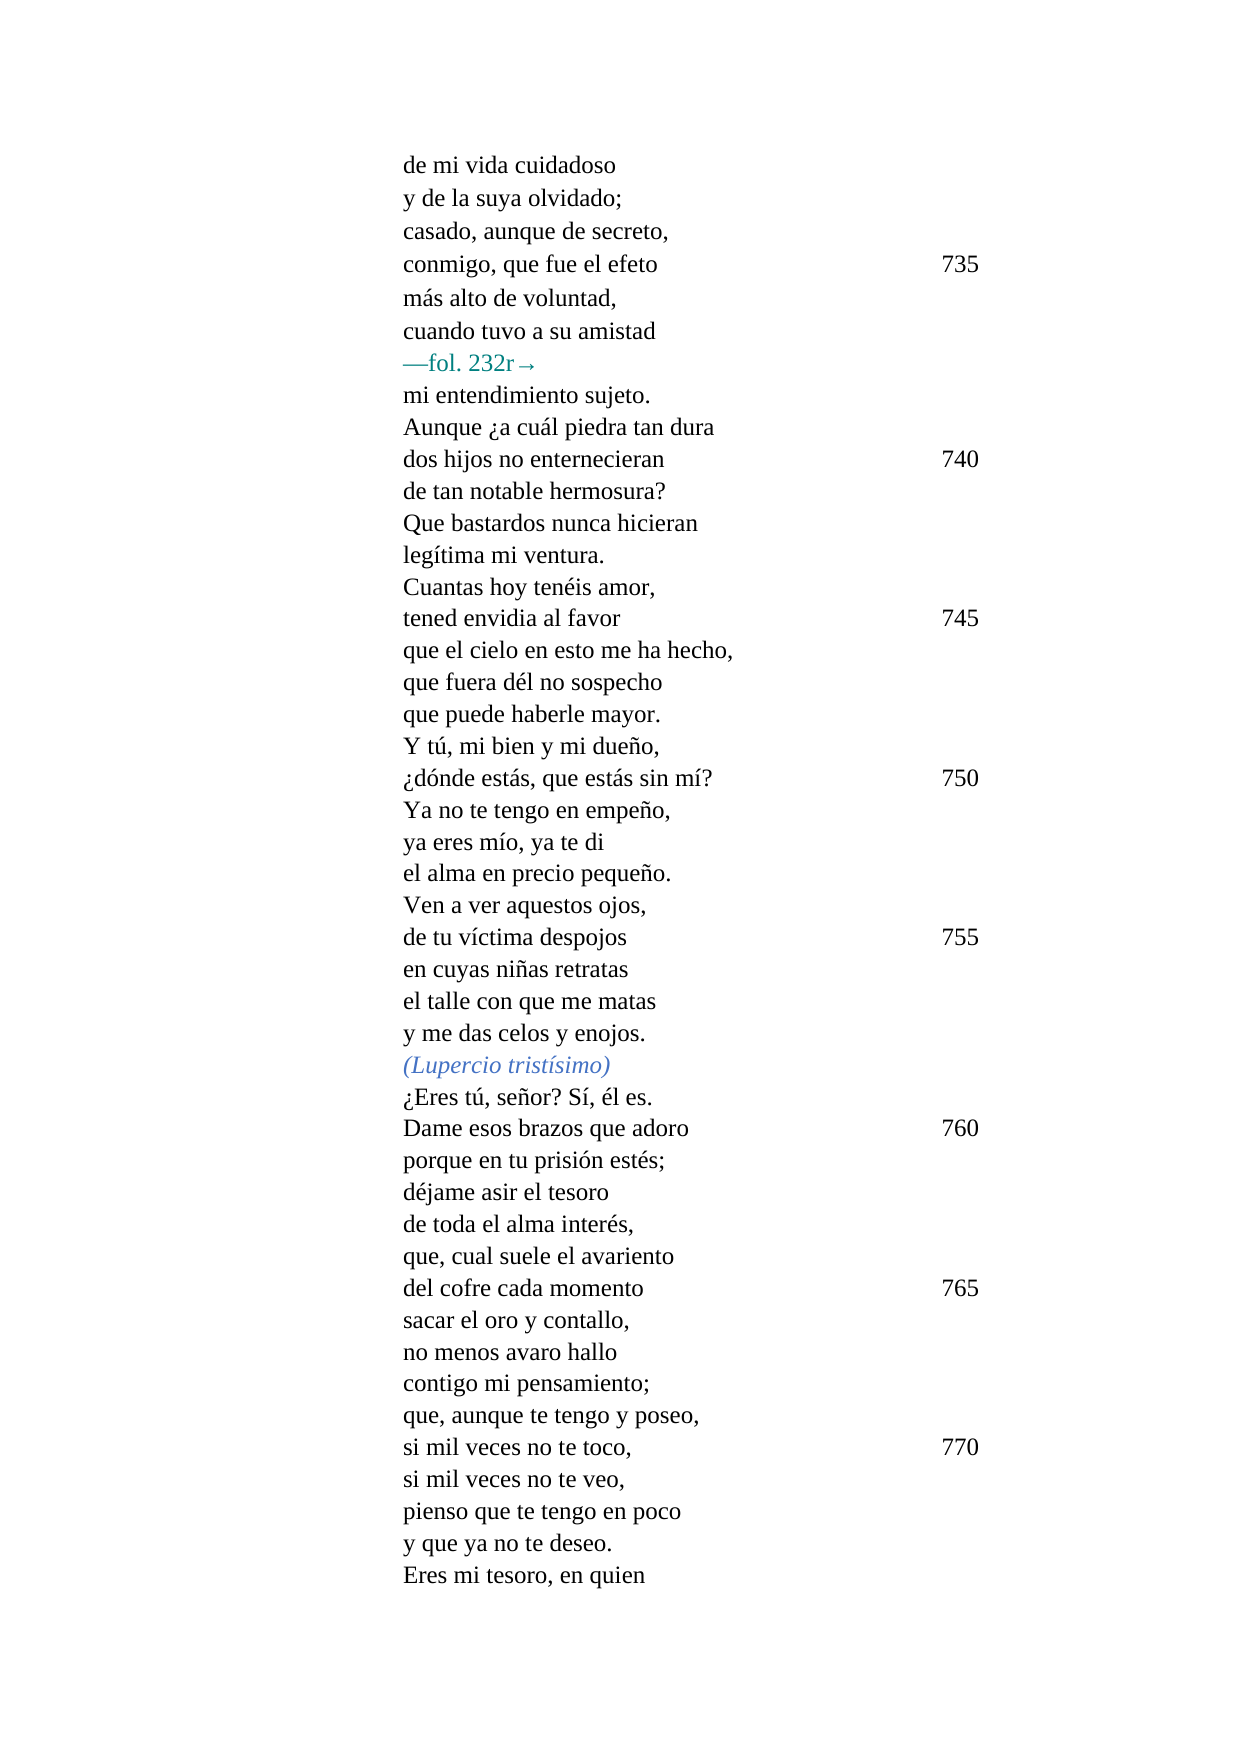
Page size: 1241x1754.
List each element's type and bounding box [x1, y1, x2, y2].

table_cell [246, 148, 994, 1590]
